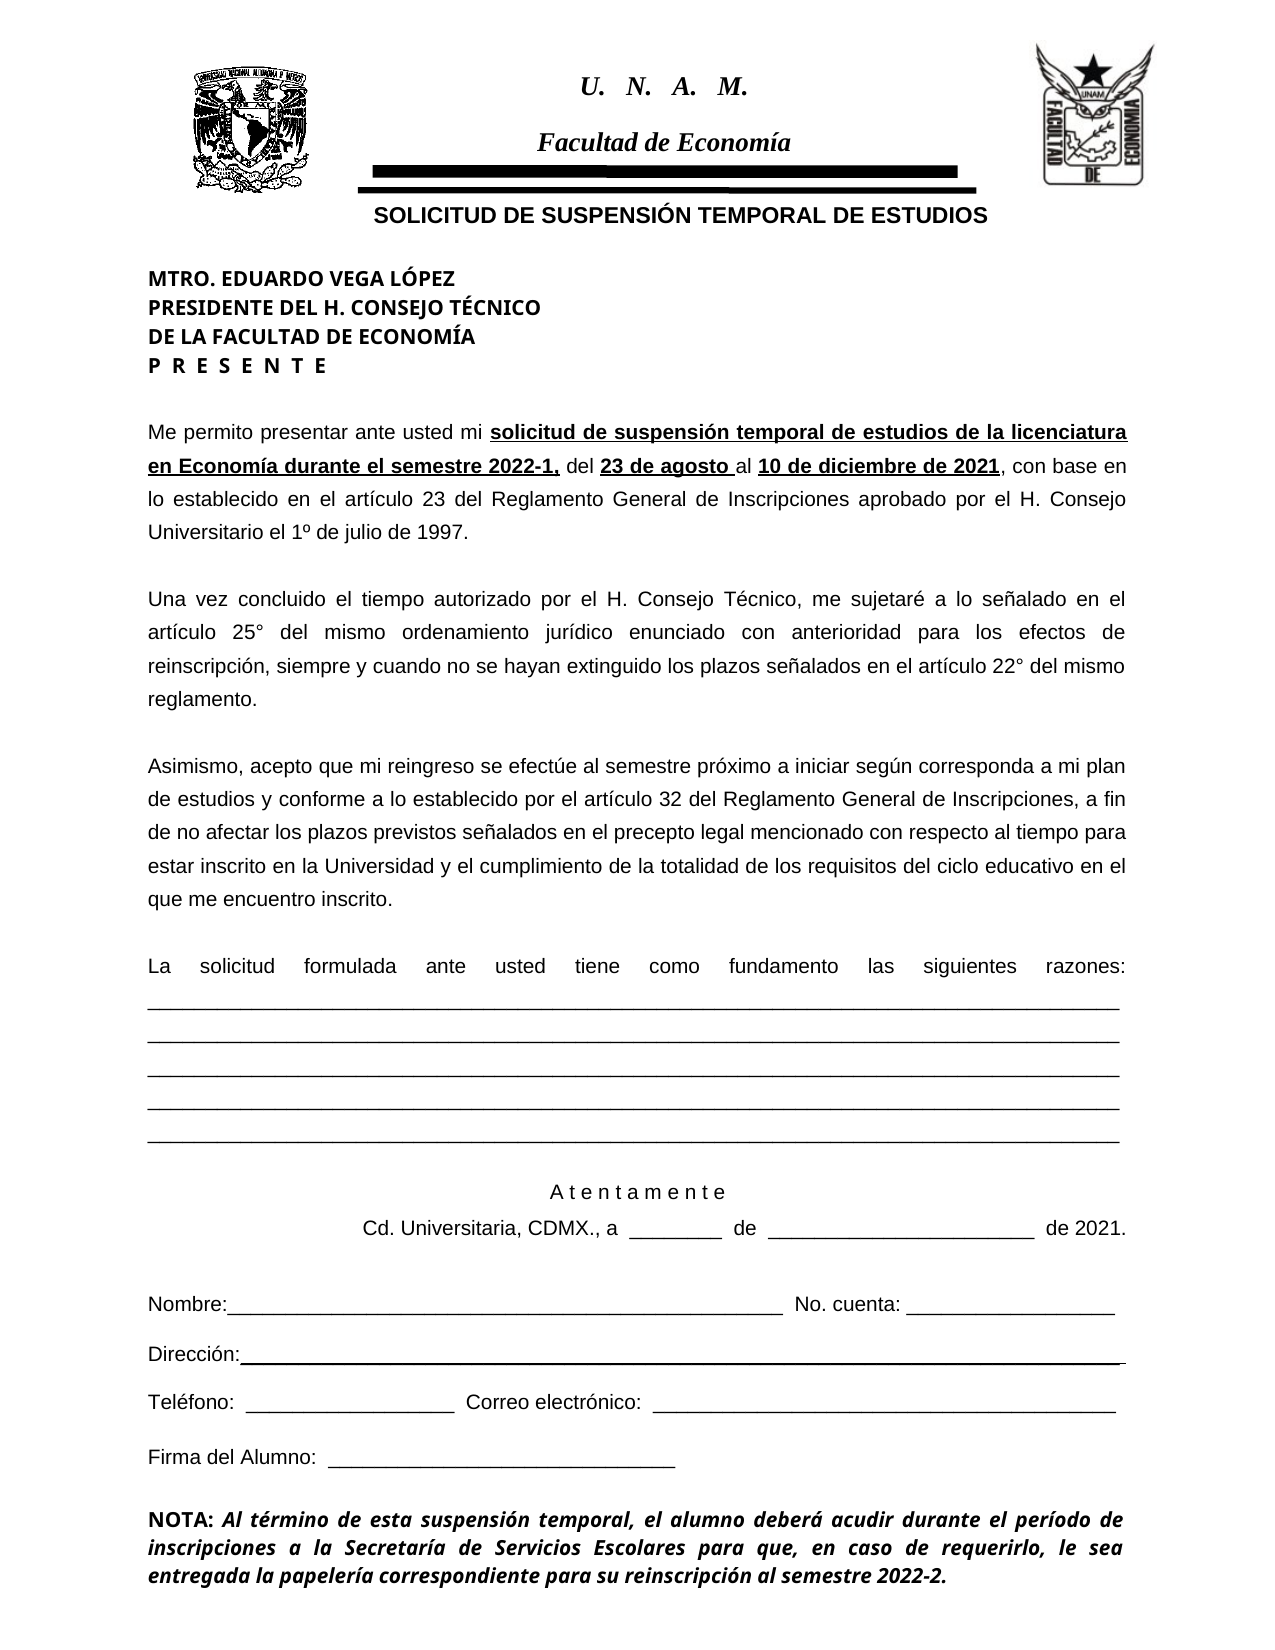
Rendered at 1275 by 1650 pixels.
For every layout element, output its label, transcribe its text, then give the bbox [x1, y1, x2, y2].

text Cd. Universitaria, CDMX., a ________ de _______________________ de 2021. [148, 1216, 1127, 1240]
text La solicitud formulada ante usted tiene como fundamento las siguientes razones: ____________________________________________________________________________________________________________________________________________________________________________________________________________________________________________________________________________________________________________________________________________________________________________________________________________________________________ [148, 946, 1127, 1146]
text Me permito presentar ante usted mi solicitud de suspensión temporal de estudios de la licenciatura en Economía durante el semestre 2022-1, del 23 de agosto al 10 de diciembre de 2021, con base en lo establecido en el artículo 23 del Reglamento General de Inscripciones aprobado por el H. Consejo Universitario el 1º de julio de 1997. [148, 413, 1127, 546]
title SOLICITUD DE SUSPENSIÓN TEMPORAL DE ESTUDIOS [148, 59, 1127, 230]
text Firma del Alumno: ______________________________ [148, 1438, 1127, 1471]
text MTRO. EDUARDO VEGA LÓPEZ [148, 263, 1127, 292]
text A t e n t a m e n t e [148, 1180, 1127, 1204]
title NOTA: Al término de esta suspensión temporal, el alumno deberá acudir durante el período de inscripciones a la Secretaría de Servicios Escolares para que, en caso de requerirlo, le sea entregada la papelería correspondiente para su reinscripción al semestre 2022-2. [148, 1505, 1127, 1590]
text DE LA FACULTAD DE ECONOMÍA [148, 321, 1127, 351]
text Nombre:________________________________________________ No. cuenta: __________________ [148, 1285, 1127, 1318]
text Una vez concluido el tiempo autorizado por el H. Consejo Técnico, me sujetaré a lo señalado en el artículo 25° del mismo ordenamiento jurídico enunciado con anterioridad para los efectos de reinscripción, siempre y cuando no se hayan extinguido los plazos señalados en el artículo 22° del mismo reglamento. [148, 580, 1127, 713]
picture [1028, 40, 1158, 191]
picture [185, 59, 314, 197]
text Asimismo, acepto que mi reingreso se efectúe al semestre próximo a iniciar según corresponda a mi plan de estudios y conforme a lo establecido por el artículo 32 del Reglamento General de Inscripciones, a fin de no afectar los plazos previstos señalados en el precepto legal mencionado con respecto al tiempo para estar inscrito en la Universidad y el cumplimiento de la totalidad de los requisitos del ciclo educativo en el que me encuentro inscrito. [148, 746, 1127, 913]
text Dirección:____________________________________________________________________________ Teléfono: __________________ Correo electrónico: ________________________________________ [148, 1342, 1127, 1414]
text P R E S E N T E [148, 351, 1127, 380]
text PRESIDENTE DEL H. CONSEJO TÉCNICO [148, 292, 1127, 321]
